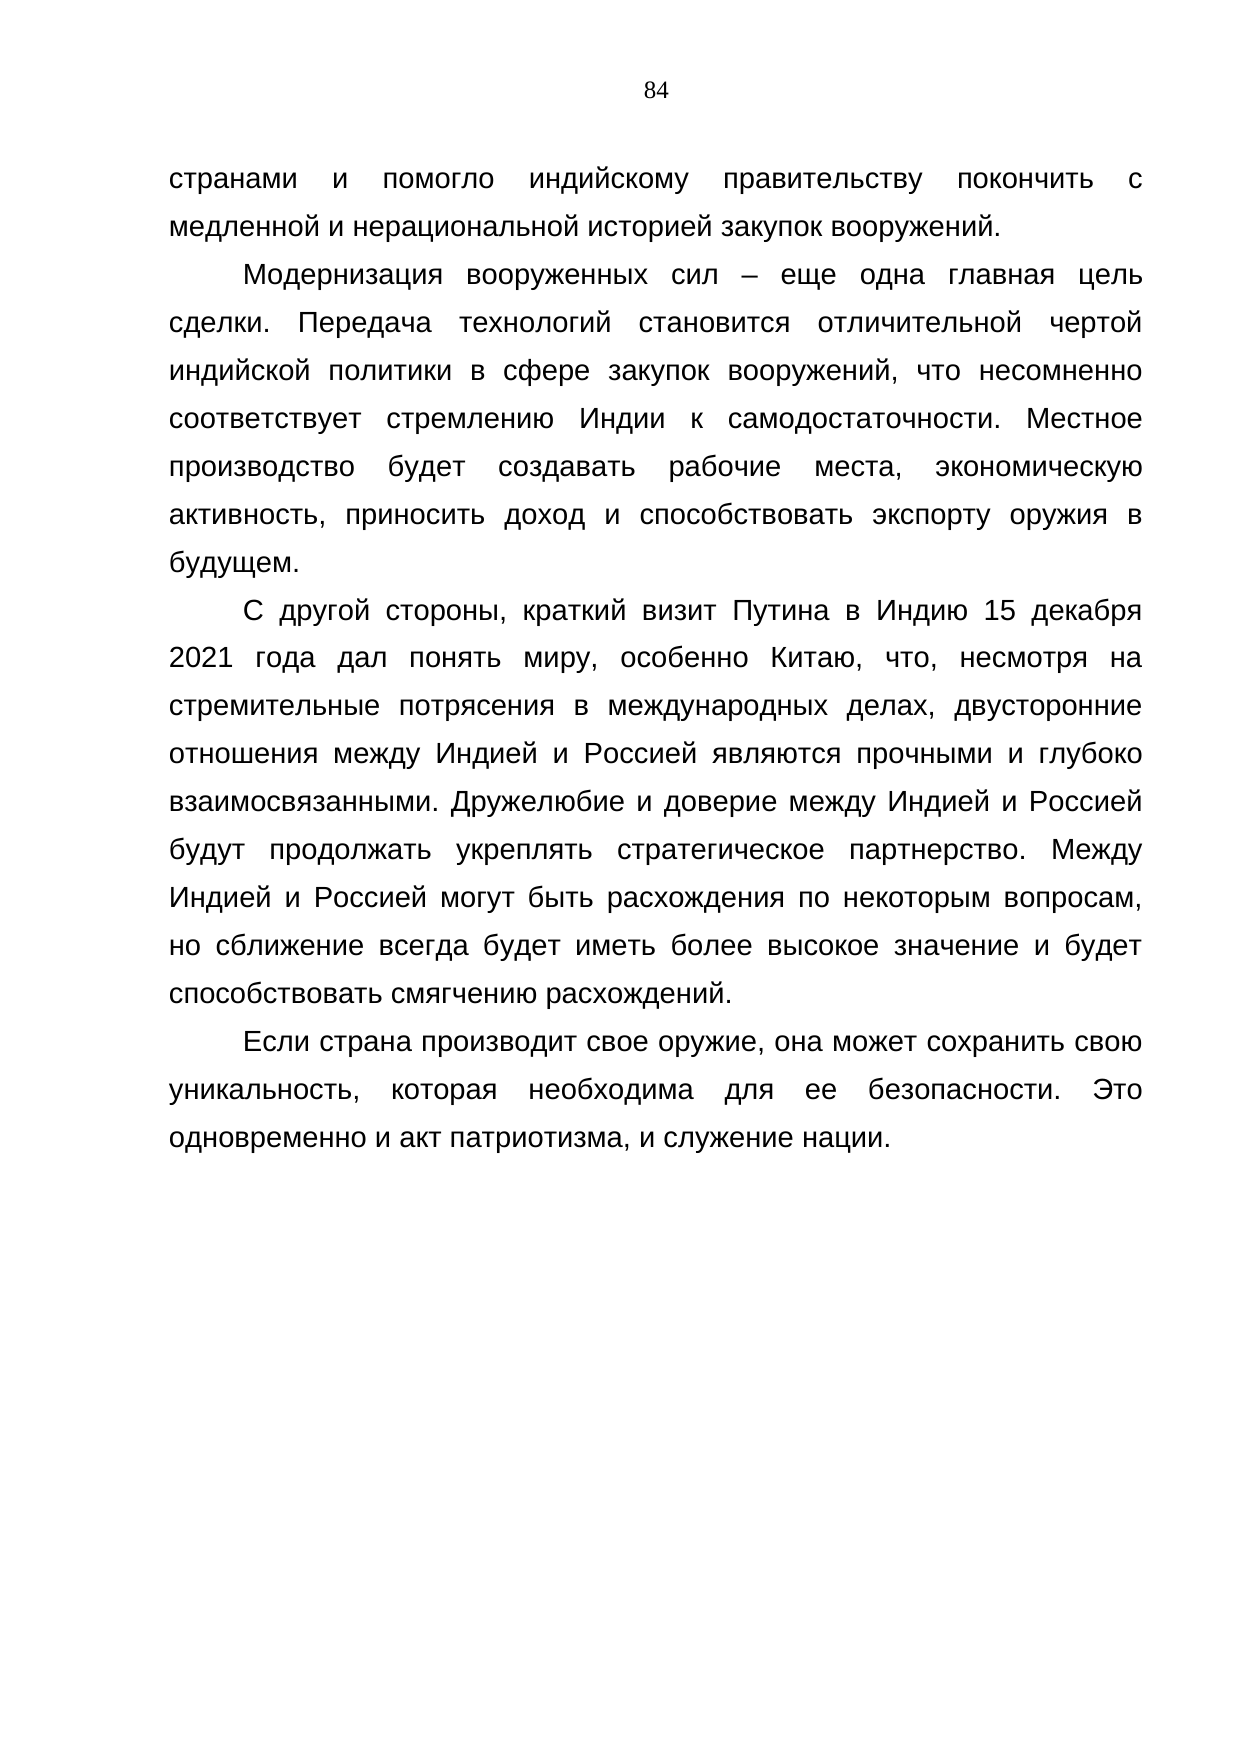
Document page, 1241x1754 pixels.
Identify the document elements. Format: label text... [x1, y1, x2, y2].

text Если страна производит свое оружие, она может сохранить свою уникальность, которая необходима для ее безопасности. Это одновременно и акт патриотизма, и служение нации. [169, 1024, 1144, 1153]
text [169, 161, 1144, 243]
text Модернизация вооруженных сил – еще одна главная цель сделки. Передача технологий становится отличительной чертой индийской политики в сфере закупок вооружений, что несомненно соответствует стремлению Индии к самодостаточности. Местное производство будет создавать рабочие места, экономическую активность, приносить доход и способствовать экспорту оружия в будущем. [169, 257, 1144, 578]
text С другой стороны, краткий визит Путина в Индию 15 декабря 2021 года дал понять миру, особенно Китаю, что, несмотря на стремительные потрясения в международных делах, двусторонние отношения между Индией и Россией являются прочными и глубоко взаимосвязанными. Дружелюбие и доверие между Индией и Россией будут продолжать укреплять стратегическое партнерство. Между Индией и Россией могут быть расхождения по некоторым вопросам, но сближение всегда будет иметь более высокое значение и будет способствовать смягчению расхождений. [169, 592, 1144, 1009]
